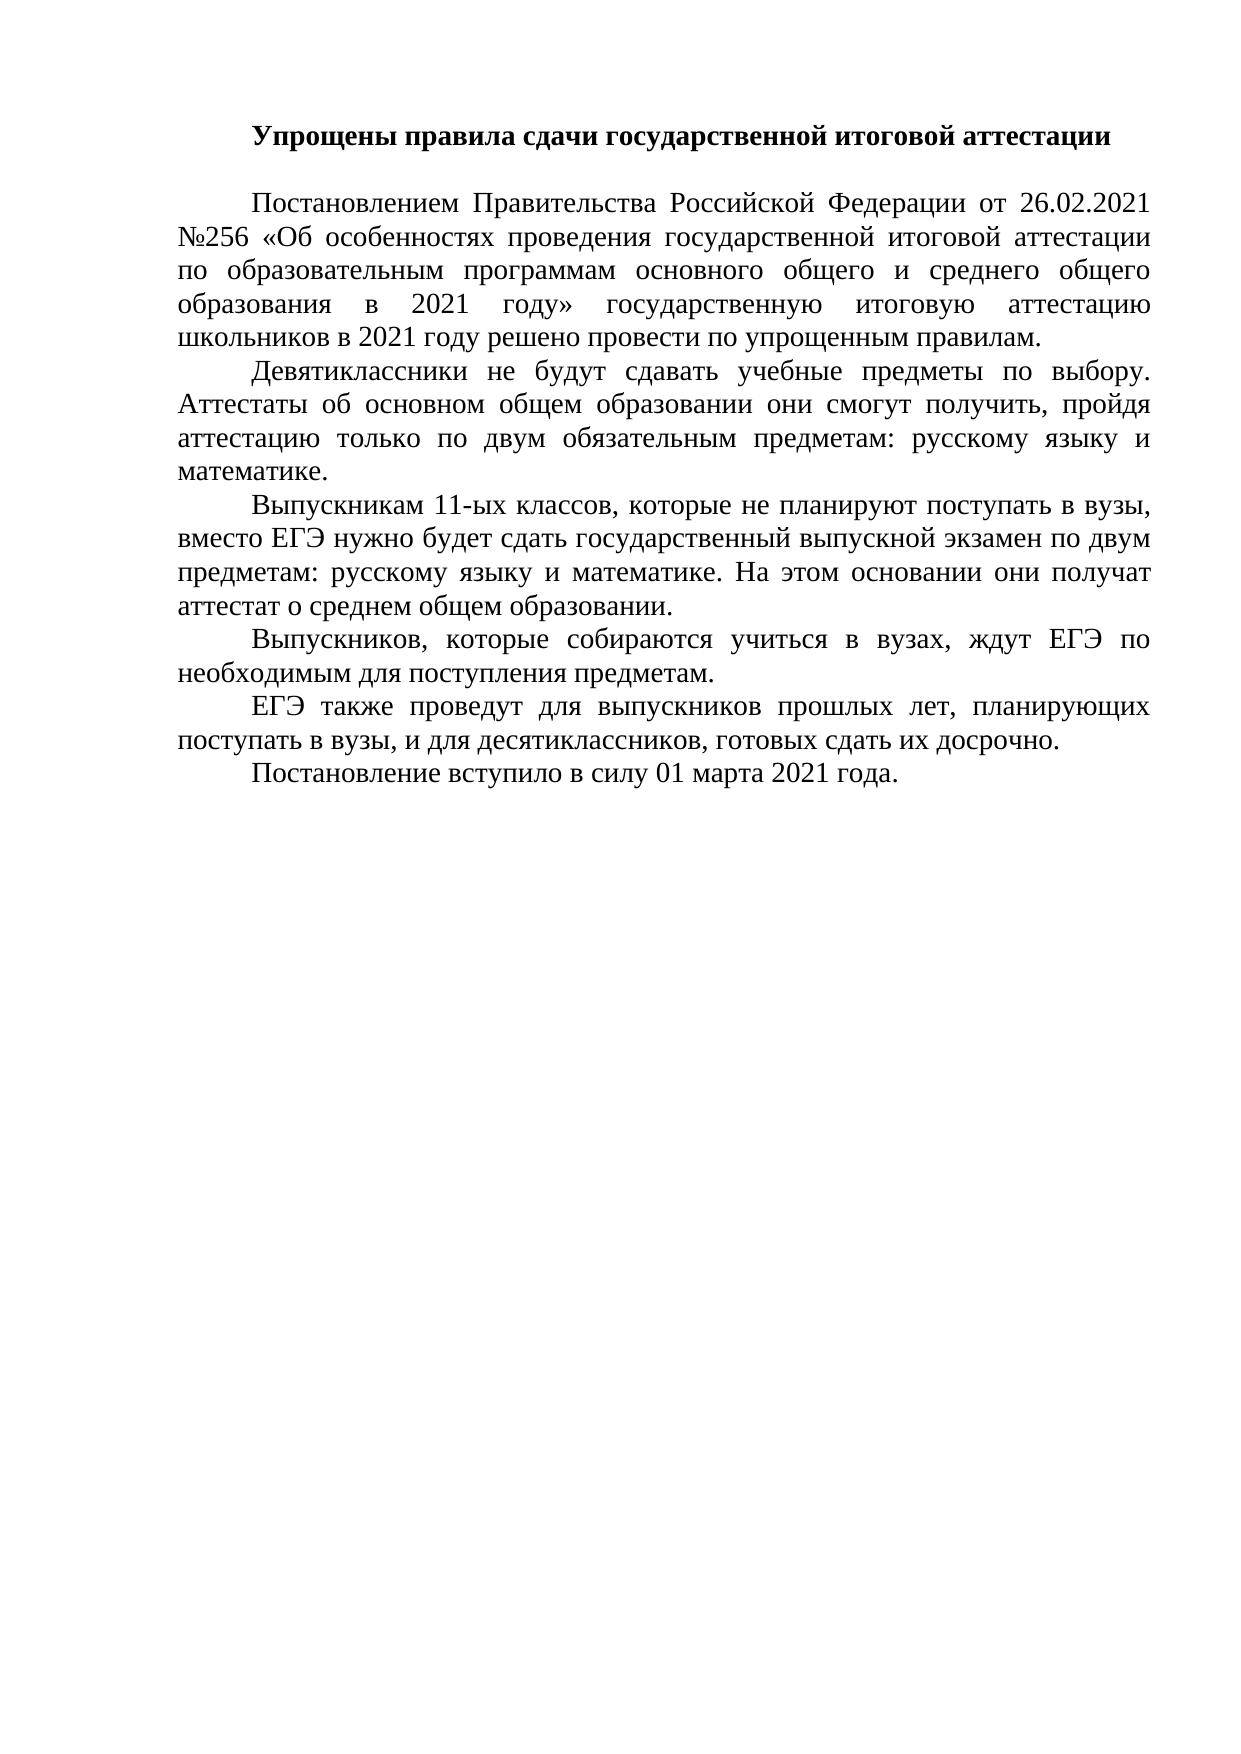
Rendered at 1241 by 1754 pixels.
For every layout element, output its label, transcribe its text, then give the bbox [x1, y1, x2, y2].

text Девятиклассники не будут сдавать учебные предметы по выбору. Аттестаты об основном общем образовании они смогут получить, пройдя аттестацию только по двум обязательным предметам: русскому языку и математике. [177, 353, 1152, 487]
text Постановление вступило в силу 01 марта 2021 года. [177, 755, 1152, 789]
text Выпускникам 11-ых классов, которые не планируют поступать в вузы, вместо ЕГЭ нужно будет сдать государственный выпускной экзамен по двум предметам: русскому языку и математике. На этом основании они получат аттестат о среднем общем образовании. [177, 487, 1152, 621]
text Упрощены правила сдачи государственной итоговой аттестации [177, 118, 1152, 152]
text Постановлением Правительства Российской Федерации от 26.02.2021 №256 «Об особенностях проведения государственной итоговой аттестации по образовательным программам основного общего и среднего общего образования в 2021 году» государственную итоговую аттестацию школьников в 2021 году решено провести по упрощенным правилам. [177, 185, 1152, 353]
text ЕГЭ также проведут для выпускников прошлых лет, планирующих поступать в вузы, и для десятиклассников, готовых сдать их досрочно. [177, 688, 1152, 755]
text Выпускников, которые собираются учиться в вузах, ждут ЕГЭ по необходимым для поступления предметам. [177, 621, 1152, 688]
